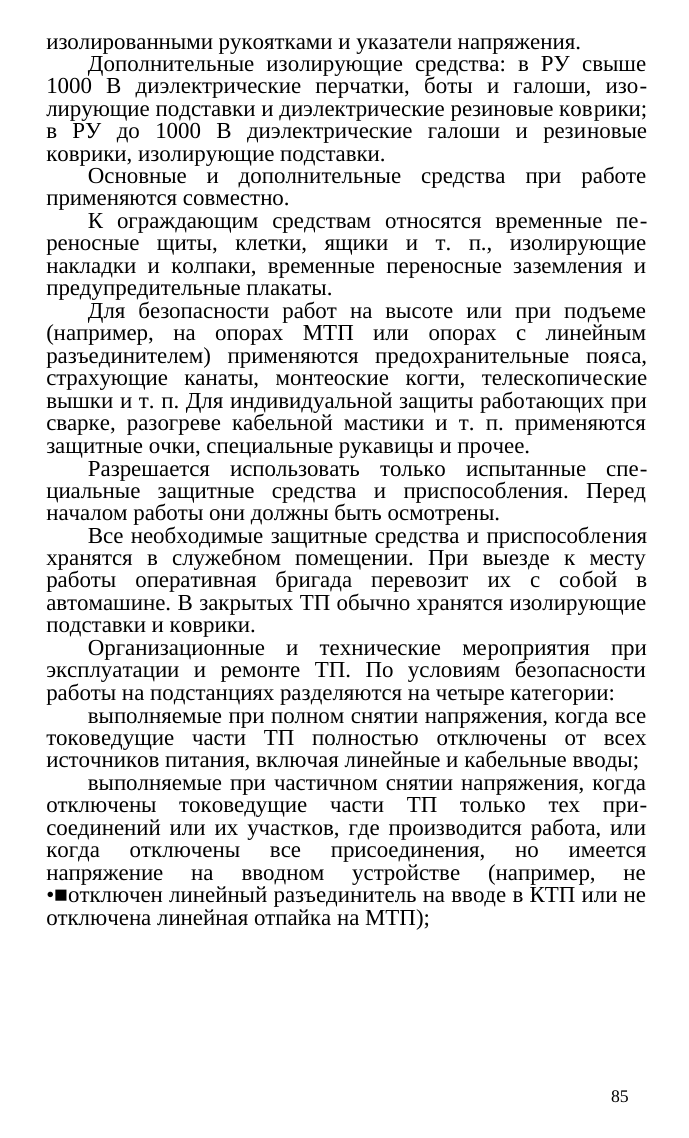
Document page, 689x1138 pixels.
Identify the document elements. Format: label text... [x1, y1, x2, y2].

text Разрешается использовать только испытанные специальные защитные средства и приспособления. Перед началом работы они должны быть осмотрены. [46, 458, 647, 526]
text выполняемые при полном снятии напряжения, когда все токоведущие части ТП полностью отключены от всех источников питания, включая линейные и кабельные вводы; [46, 705, 647, 773]
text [46, 31, 647, 53]
text Основные и дополнительные средства при работе применяются совместно. [46, 166, 647, 211]
text Все необходимые защитные средства и приспособления хранятся в служебном помещении. При выезде к месту работы оперативная бригада перевозит их с собой в автомашине. В закрытых ТП обычно хранятся изолирующие подставки и коврики. [46, 526, 647, 638]
text Организационные и технические мероприятия при эксплуатации и ремонте ТП. По условиям безопасности работы на подстанциях разделяются на четыре категории: [46, 638, 647, 705]
text Дополнительные изолирующие средства: в РУ свыше 1000 В диэлектрические перчатки, боты и галоши, изолирующие подставки и диэлектрические резиновые коврики; в РУ до 1000 В диэлектрические галоши и резиновые коврики, изолирующие подставки. [46, 53, 647, 166]
text К ограждающим средствам относятся временные переносные щиты, клетки, ящики и т. п., изолирующие накладки и колпаки, временные переносные заземления и предупредительные плакаты. [46, 211, 647, 301]
text выполняемые при частичном снятии напряжения, когда отключены токоведущие части ТП только тех присоединений или их участков, где производится работа, или когда отключены все присоединения, но имеется напряжение на вводном устройстве (например, не •■отключен линейный разъединитель на вводе в КТП или не отключена линейная отпайка на МТП); [46, 773, 647, 930]
text Для безопасности работ на высоте или при подъеме (например, на опорах МТП или опорах с линейным разъединителем) применяются предохранительные пояса, страхующие канаты, монтеоские когти, телескопические вышки и т. п. Для индивидуальной защиты работающих при сварке, разогреве кабельной мастики и т. п. применяются защитные очки, специальные рукавицы и прочее. [46, 301, 647, 458]
